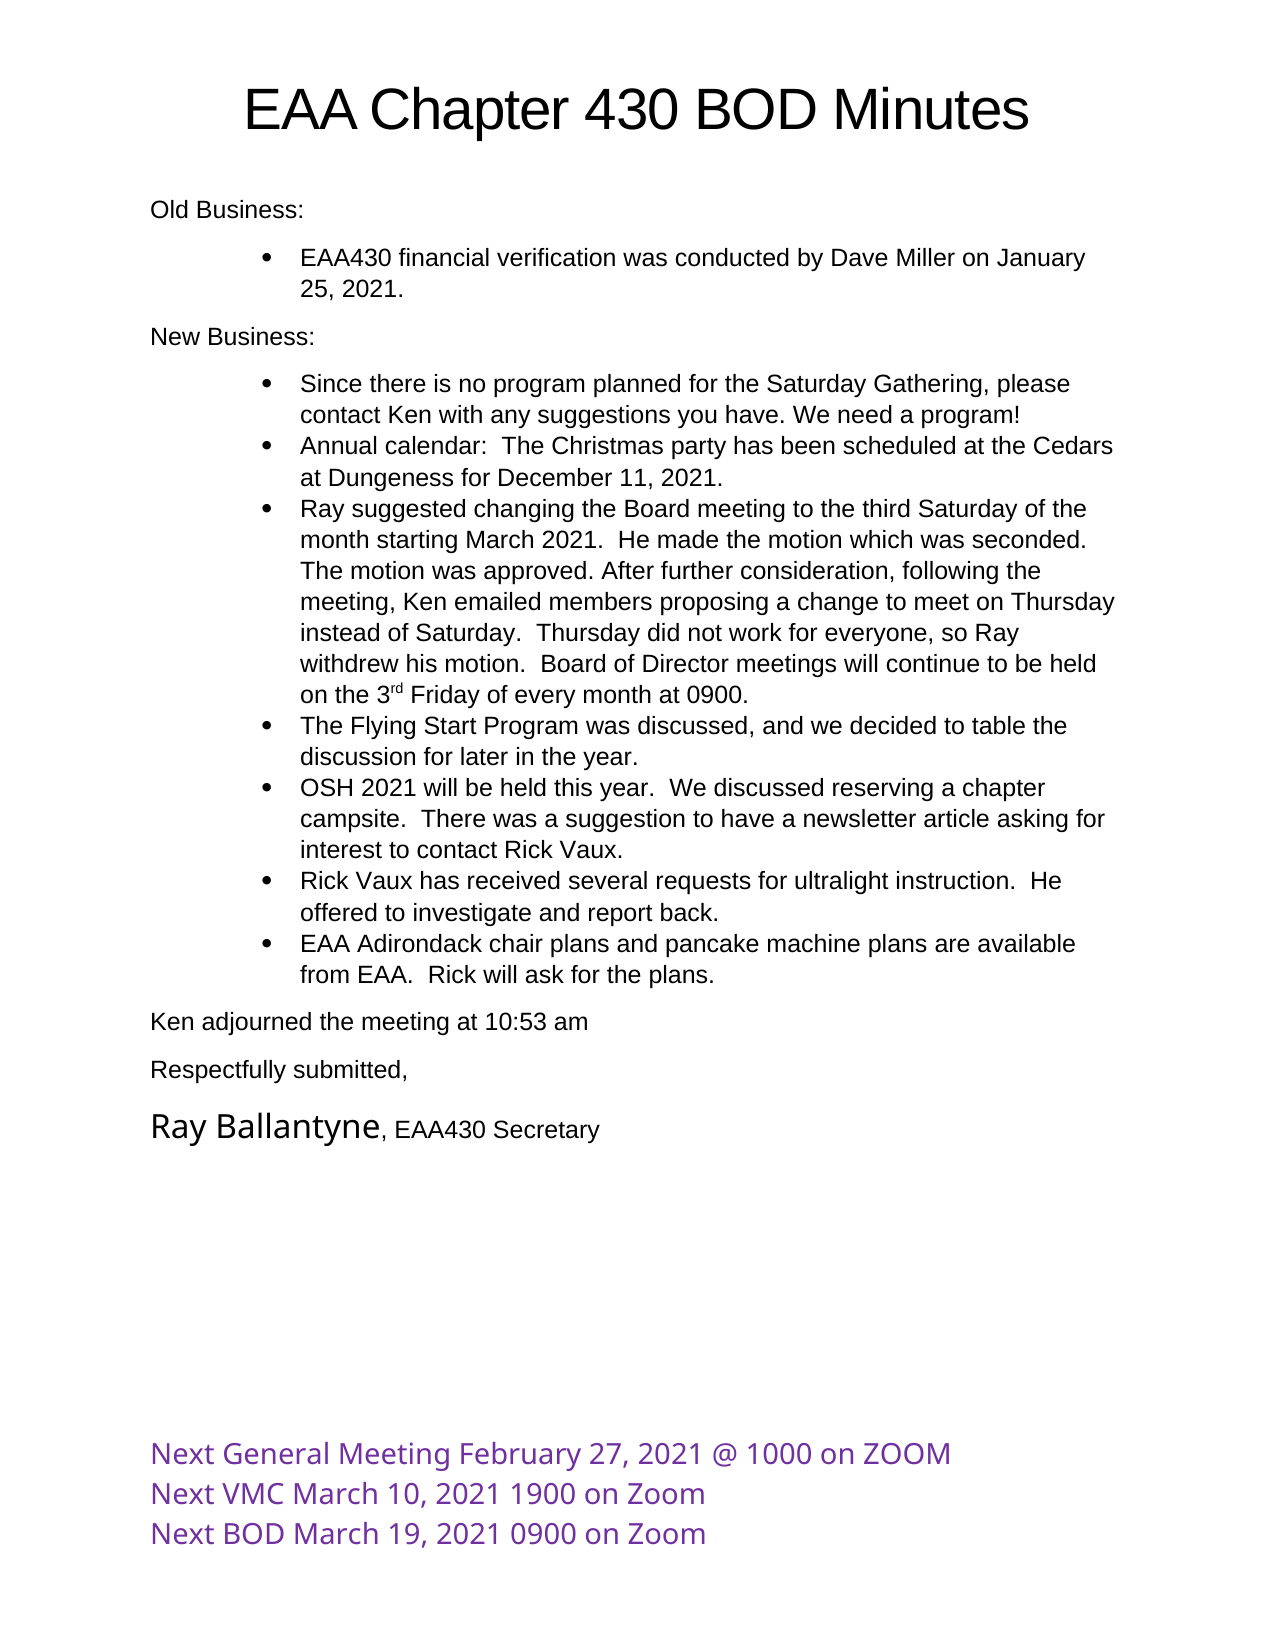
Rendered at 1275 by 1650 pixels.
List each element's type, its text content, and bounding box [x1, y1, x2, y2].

list Annual calendar: The Christmas party has been scheduled at the Cedars at Dungeness for December 11, 2021. [262, 431, 1125, 491]
text New Business: [150, 321, 1125, 350]
list EAA430 financial verification was conducted by Dave Miller on January 25, 2021. [262, 243, 1125, 302]
list OSH 2021 will be held this year. We discussed reserving a chapter campsite. There was a suggestion to have a newsletter article asking for interest to contact Rick Vaux. [262, 773, 1125, 864]
text Ken adjourned the meeting at 10:53 am [150, 1007, 1125, 1036]
list EAA Adirondack chair plans and pancake machine plans are available from EAA. Rick will ask for the plans. [262, 928, 1125, 988]
text Ray Ballantyne, EAA430 Secretary [150, 1103, 1125, 1148]
list Rick Vaux has received several requests for ultralight instruction. He offered to investigate and report back. [262, 866, 1125, 926]
list Since there is no program planned for the Saturday Gathering, please contact Ken with any suggestions you have. We need a program! [262, 369, 1125, 429]
text Old Business: [150, 195, 1125, 224]
list Ray suggested changing the Board meeting to the third Saturday of the month starting March 2021. He made the motion which was seconded. The motion was approved. After further consideration, following the meeting, Ken emailed members proposing a change to meet on Thursday instead of Saturday. Thursday did not work for everyone, so Ray withdrew his motion. Board of Director meetings will continue to be held on the 3rd Friday of every month at 0900. [262, 493, 1125, 709]
text Respectfully submitted, [150, 1055, 1125, 1084]
list The Flying Start Program was discussed, and we decided to table the discussion for later in the year. [262, 711, 1125, 771]
